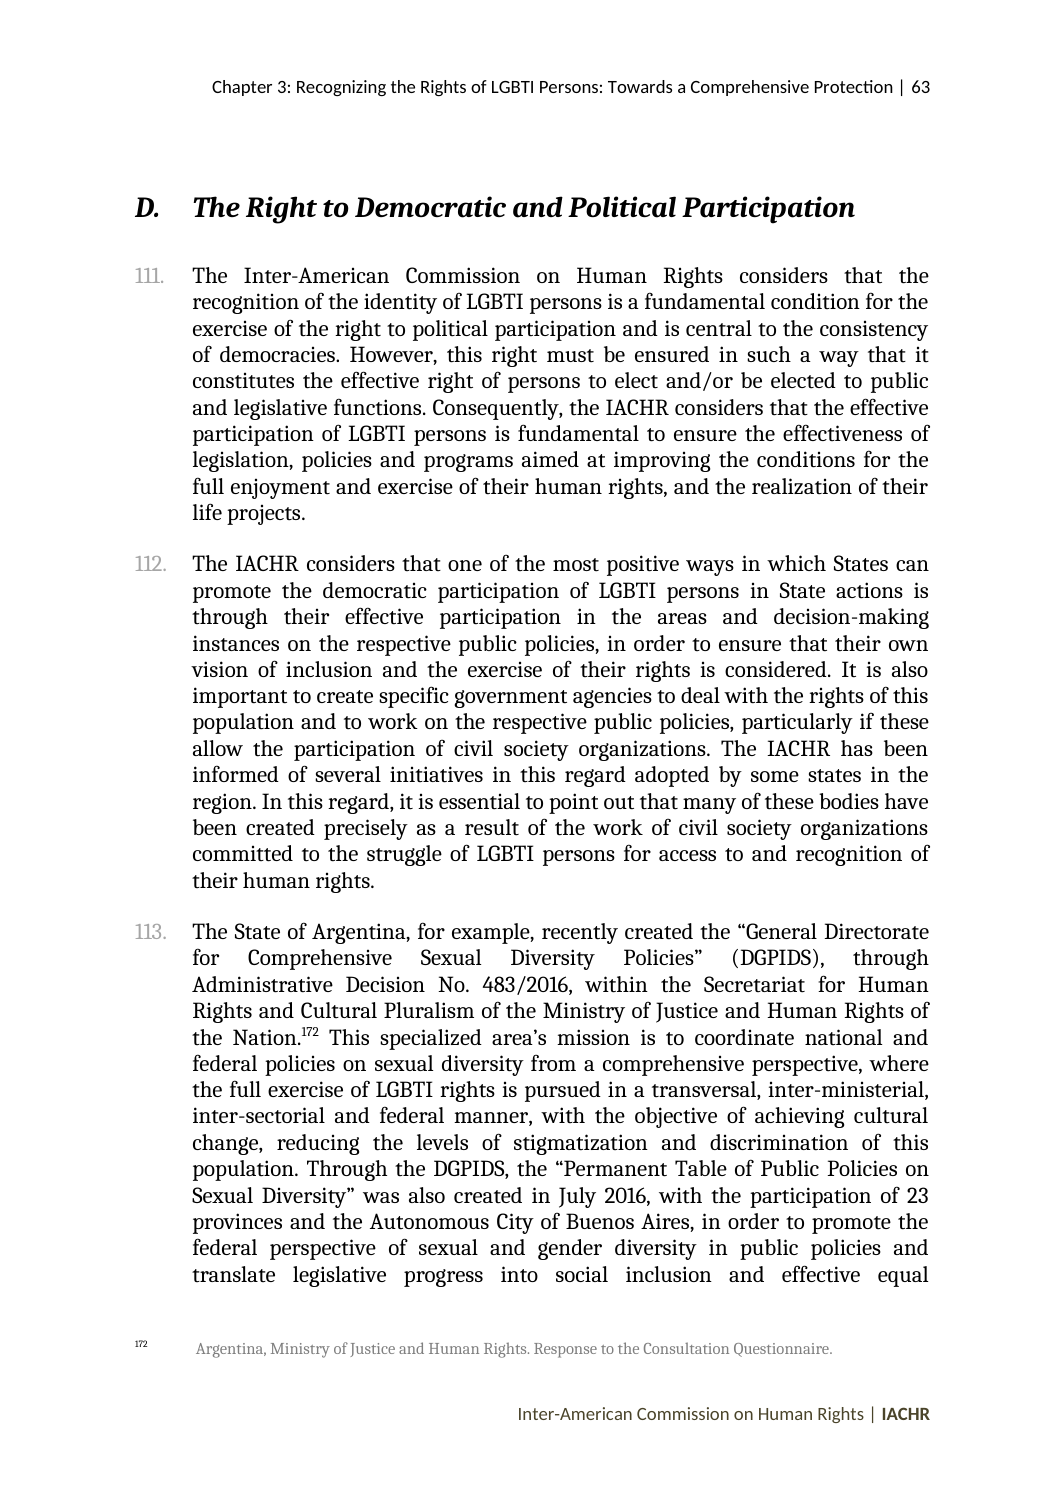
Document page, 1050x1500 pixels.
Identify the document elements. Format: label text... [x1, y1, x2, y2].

subtitle The Right to Democratic and Political Participation [135, 192, 930, 225]
list The Inter-American Commission on Human Rights considers that the recognition of the identity of LGBTI persons is a fundamental condition for the exercise of the right to political participation and is central to the consistency of democracies. However, this right must be ensured in such a way that it constitutes the effective right of persons to elect and/or be elected to public and legislative functions. Consequently, the IACHR considers that the effective participation of LGBTI persons is fundamental to ensure the effectiveness of legislation, policies and programs aimed at improving the conditions for the full enjoyment and exercise of their human rights, and the realization of their life projects. [135, 263, 930, 526]
list The IACHR considers that one of the most positive ways in which States can promote the democratic participation of LGBTI persons in State actions is through their effective participation in the areas and decision-making instances on the respective public policies, in order to ensure that their own vision of inclusion and the exercise of their rights is considered. It is also important to create specific government agencies to deal with the rights of this population and to work on the respective public policies, particularly if these allow the participation of civil society organizations. The IACHR has been informed of several initiatives in this regard adopted by some states in the region. In this regard, it is essential to point out that many of these bodies have been created precisely as a result of the work of civil society organizations committed to the struggle of LGBTI persons for access to and recognition of their human rights. [135, 551, 930, 894]
